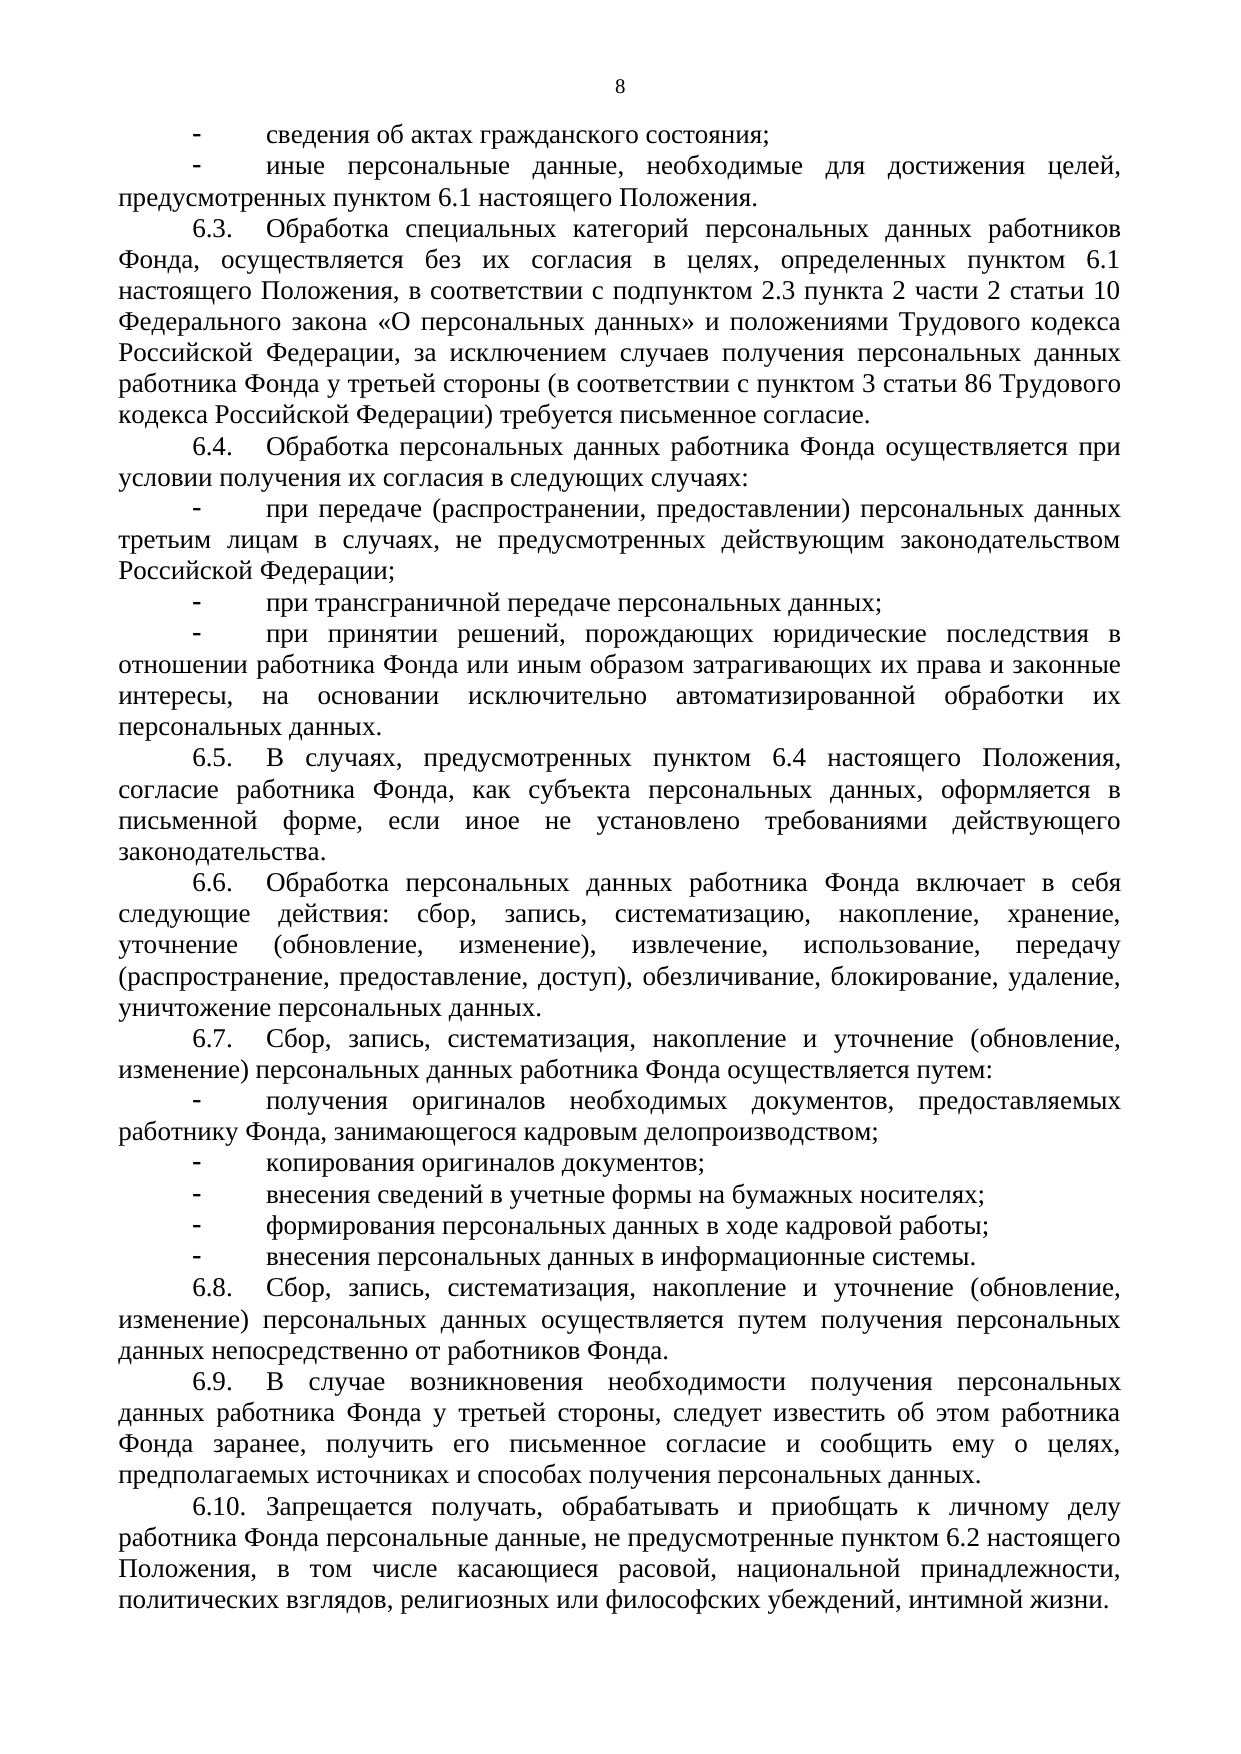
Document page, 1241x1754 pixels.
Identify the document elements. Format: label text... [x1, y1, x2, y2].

list копирования оригиналов документов; [118, 1147, 1122, 1178]
list В случае возникновения необходимости получения персональных данных работника Фонда у третьей стороны, следует известить об этом работника Фонда заранее, получить его письменное согласие и сообщить ему о целях, предполагаемых источниках и способах получения персональных данных. [118, 1365, 1122, 1489]
list внесения сведений в учетные формы на бумажных носителях; [118, 1178, 1122, 1209]
list иные персональные данные, необходимые для достижения целей, предусмотренных пунктом 6.1 настоящего Положения. [118, 149, 1122, 212]
list при передаче (распространении, предоставлении) персональных данных третьим лицам в случаях, не предусмотренных действующим законодательством Российской Федерации; [118, 492, 1122, 586]
list внесения персональных данных в информационные системы. [118, 1240, 1122, 1272]
list В случаях, предусмотренных пунктом 6.4 настоящего Положения, согласие работника Фонда, как субъекта персональных данных, оформляется в письменной форме, если иное не установлено требованиями действующего законодательства. [118, 742, 1122, 866]
list Обработка персональных данных работника Фонда осуществляется при условии получения их согласия в следующих случаях: [118, 430, 1122, 492]
list сведения об актах гражданского состояния; [118, 118, 1122, 149]
list Сбор, запись, систематизация, накопление и уточнение (обновление, изменение) персональных данных осуществляется путем получения персональных данных непосредственно от работников Фонда. [118, 1272, 1122, 1365]
list при трансграничной передаче персональных данных; [118, 586, 1122, 617]
list формирования персональных данных в ходе кадровой работы; [118, 1209, 1122, 1240]
list получения оригиналов необходимых документов, предоставляемых работнику Фонда, занимающегося кадровым делопроизводством; [118, 1084, 1122, 1147]
list при принятии решений, порождающих юридические последствия в отношении работника Фонда или иным образом затрагивающих их права и законные интересы, на основании исключительно автоматизированной обработки их персональных данных. [118, 617, 1122, 742]
list Запрещается получать, обрабатывать и приобщать к личному делу работника Фонда персональные данные, не предусмотренные пунктом 6.2 настоящего Положения, в том числе касающиеся расовой, национальной принадлежности, политических взглядов, религиозных или философских убеждений, интимной жизни. [118, 1489, 1122, 1614]
list Сбор, запись, систематизация, накопление и уточнение (обновление, изменение) персональных данных работника Фонда осуществляется путем: [118, 1022, 1122, 1084]
list Обработка персональных данных работника Фонда включает в себя следующие действия: сбор, запись, систематизацию, накопление, хранение, уточнение (обновление, изменение), извлечение, использование, передачу (распространение, предоставление, доступ), обезличивание, блокирование, удаление, уничтожение персональных данных. [118, 866, 1122, 1022]
list Обработка специальных категорий персональных данных работников Фонда, осуществляется без их согласия в целях, определенных пунктом 6.1 настоящего Положения, в соответствии с подпунктом 2.3 пункта 2 части 2 статьи 10 Федерального закона «О персональных данных» и положениями Трудового кодекса Российской Федерации, за исключением случаев получения персональных данных работника Фонда у третьей стороны (в соответствии с пунктом 3 статьи 86 Трудового кодекса Российской Федерации) требуется письменное согласие. [118, 212, 1122, 430]
